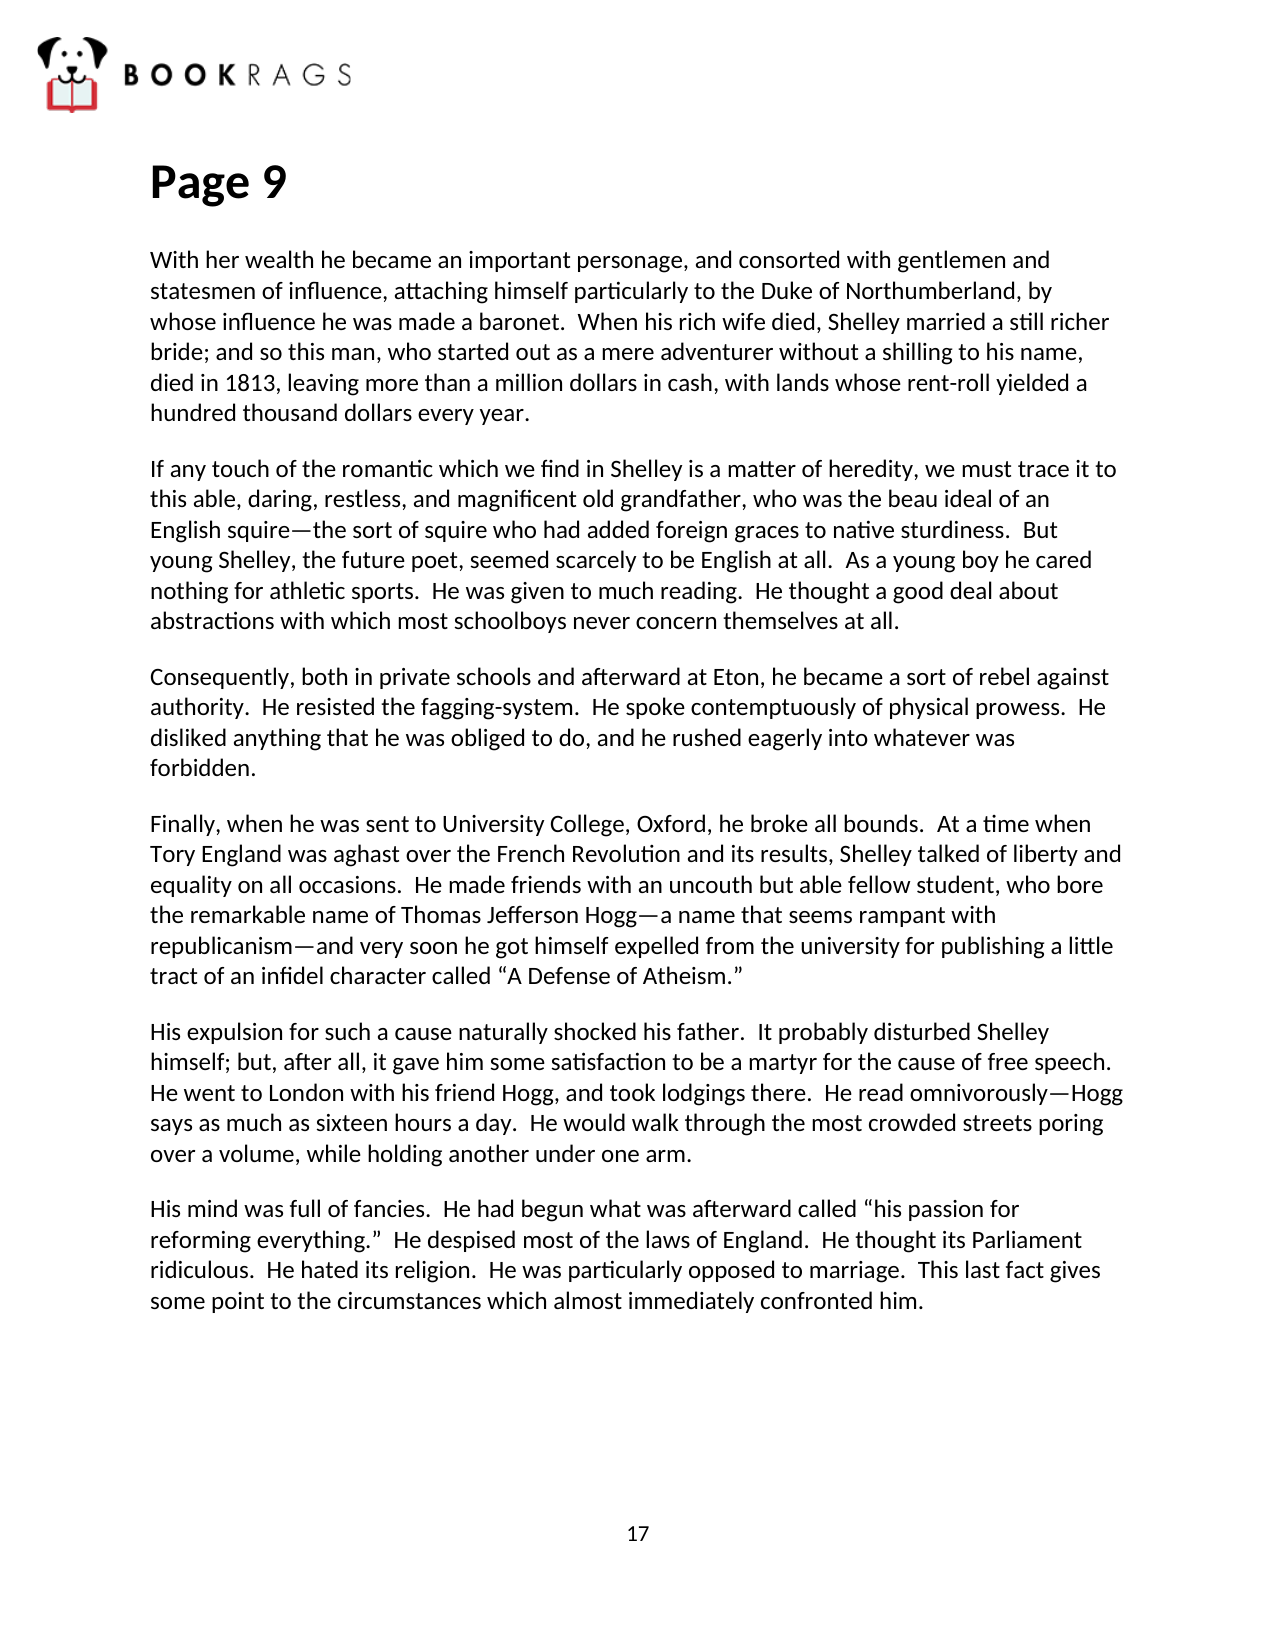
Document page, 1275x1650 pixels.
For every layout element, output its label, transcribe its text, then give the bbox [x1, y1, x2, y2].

text If any touch of the romantic which we find in Shelley is a matter of heredity, we must trace it to this able, daring, restless, and magnificent old grandfather, who was the beau ideal of an English squire—­the sort of squire who had added foreign graces to native sturdiness. But young Shelley, the future poet, seemed scarcely to be English at all. As a young boy he cared nothing for athletic sports. He was given to much reading. He thought a good deal about abstractions with which most schoolboys never concern themselves at all. [150, 453, 1125, 636]
text With her wealth he became an important personage, and consorted with gentlemen and statesmen of influence, attaching himself particularly to the Duke of Northumberland, by whose influence he was made a baronet. When his rich wife died, Shelley married a still richer bride; and so this man, who started out as a mere adventurer without a shilling to his name, died in 1813, leaving more than a million dollars in cash, with lands whose rent-roll yielded a hundred thousand dollars every year. [150, 244, 1125, 428]
text Finally, when he was sent to University College, Oxford, he broke all bounds. At a time when Tory England was aghast over the French Revolution and its results, Shelley talked of liberty and equality on all occasions. He made friends with an uncouth but able fellow student, who bore the remarkable name of Thomas Jefferson Hogg—­a name that seems rampant with republicanism—­and very soon he got himself expelled from the university for publishing a little tract of an infidel character called “A Defense of Atheism.” [150, 808, 1125, 991]
text His expulsion for such a cause naturally shocked his father. It probably disturbed Shelley himself; but, after all, it gave him some satisfaction to be a martyr for the cause of free speech. He went to London with his friend Hogg, and took lodgings there. He read omnivorously—­Hogg says as much as sixteen hours a day. He would walk through the most crowded streets poring over a volume, while holding another under one arm. [150, 1016, 1125, 1169]
text Page 9 [150, 150, 1125, 211]
picture [37, 37, 351, 113]
text His mind was full of fancies. He had begun what was afterward called “his passion for reforming everything.” He despised most of the laws of England. He thought its Parliament ridiculous. He hated its religion. He was particularly opposed to marriage. This last fact gives some point to the circumstances which almost immediately confronted him. [150, 1194, 1125, 1316]
text Consequently, both in private schools and afterward at Eton, he became a sort of rebel against authority. He resisted the fagging-system. He spoke contemptuously of physical prowess. He disliked anything that he was obliged to do, and he rushed eagerly into whatever was forbidden. [150, 661, 1125, 783]
